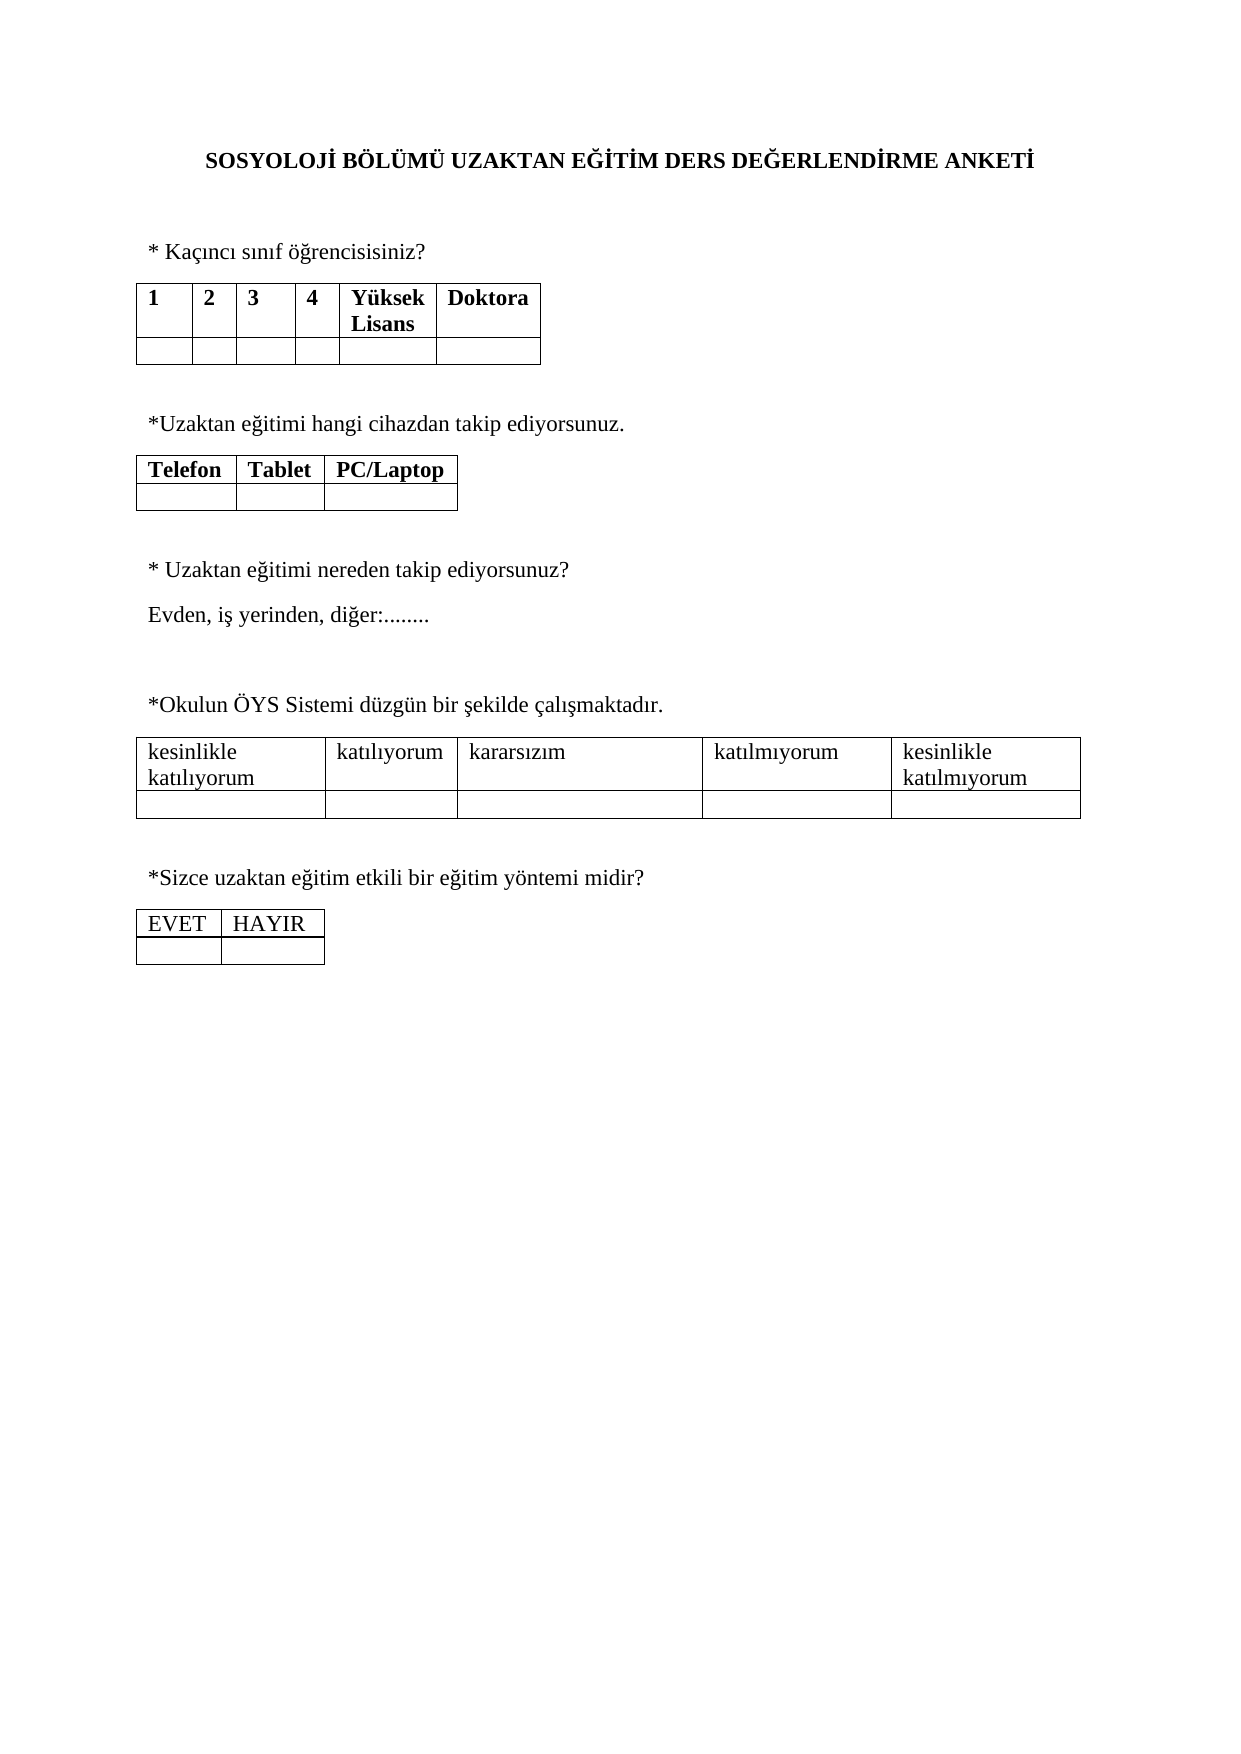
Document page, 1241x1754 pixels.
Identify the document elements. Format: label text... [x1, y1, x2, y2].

table_header Tablet [237, 456, 324, 483]
table_header PC/Laptop [325, 456, 457, 483]
table_cell [222, 938, 324, 964]
table_cell [137, 938, 221, 964]
table_cell [703, 791, 891, 818]
table_cell [296, 338, 339, 364]
table_header 1 [137, 284, 192, 337]
table_header katılıyorum [326, 738, 457, 790]
table_header katılmıyorum [703, 738, 891, 790]
table_header kesinlikle katılmıyorum [892, 738, 1080, 790]
table_cell [458, 791, 702, 818]
text * Kaçıncı sınıf öğrencisisiniz? [148, 238, 1093, 264]
table_cell [193, 338, 236, 364]
table_header Telefon [137, 456, 236, 483]
text Evden, iş yerinden, diğer:........ [148, 601, 1093, 628]
table_header HAYIR [222, 910, 324, 936]
table_cell [325, 484, 457, 510]
text *Okulun ÖYS Sistemi düzgün bir şekilde çalışmaktadır. [148, 692, 1093, 718]
table_cell [137, 484, 236, 510]
table_cell [340, 338, 436, 364]
table_header 4 [296, 284, 339, 337]
table_cell [137, 791, 325, 818]
text SOSYOLOJİ BÖLÜMÜ UZAKTAN EĞİTİM DERS DEĞERLENDİRME ANKETİ [148, 148, 1093, 174]
text *Uzaktan eğitimi hangi cihazdan takip ediyorsunuz. [148, 410, 1093, 437]
table_cell [237, 484, 324, 510]
text * Uzaktan eğitimi nereden takip ediyorsunuz? [148, 556, 1093, 583]
table_cell [326, 791, 457, 818]
table_header 2 [193, 284, 236, 337]
table_header Doktora [437, 284, 540, 337]
table_header Yüksek Lisans [340, 284, 436, 337]
table_header EVET [137, 910, 221, 936]
table_cell [237, 338, 295, 364]
table_cell [137, 338, 192, 364]
table_header kararsızım [458, 738, 702, 790]
table_cell [892, 791, 1080, 818]
table_cell [437, 338, 540, 364]
table_header kesinlikle katılıyorum [137, 738, 325, 790]
text *Sizce uzaktan eğitim etkili bir eğitim yöntemi midir? [148, 864, 1093, 890]
table_header 3 [237, 284, 295, 337]
